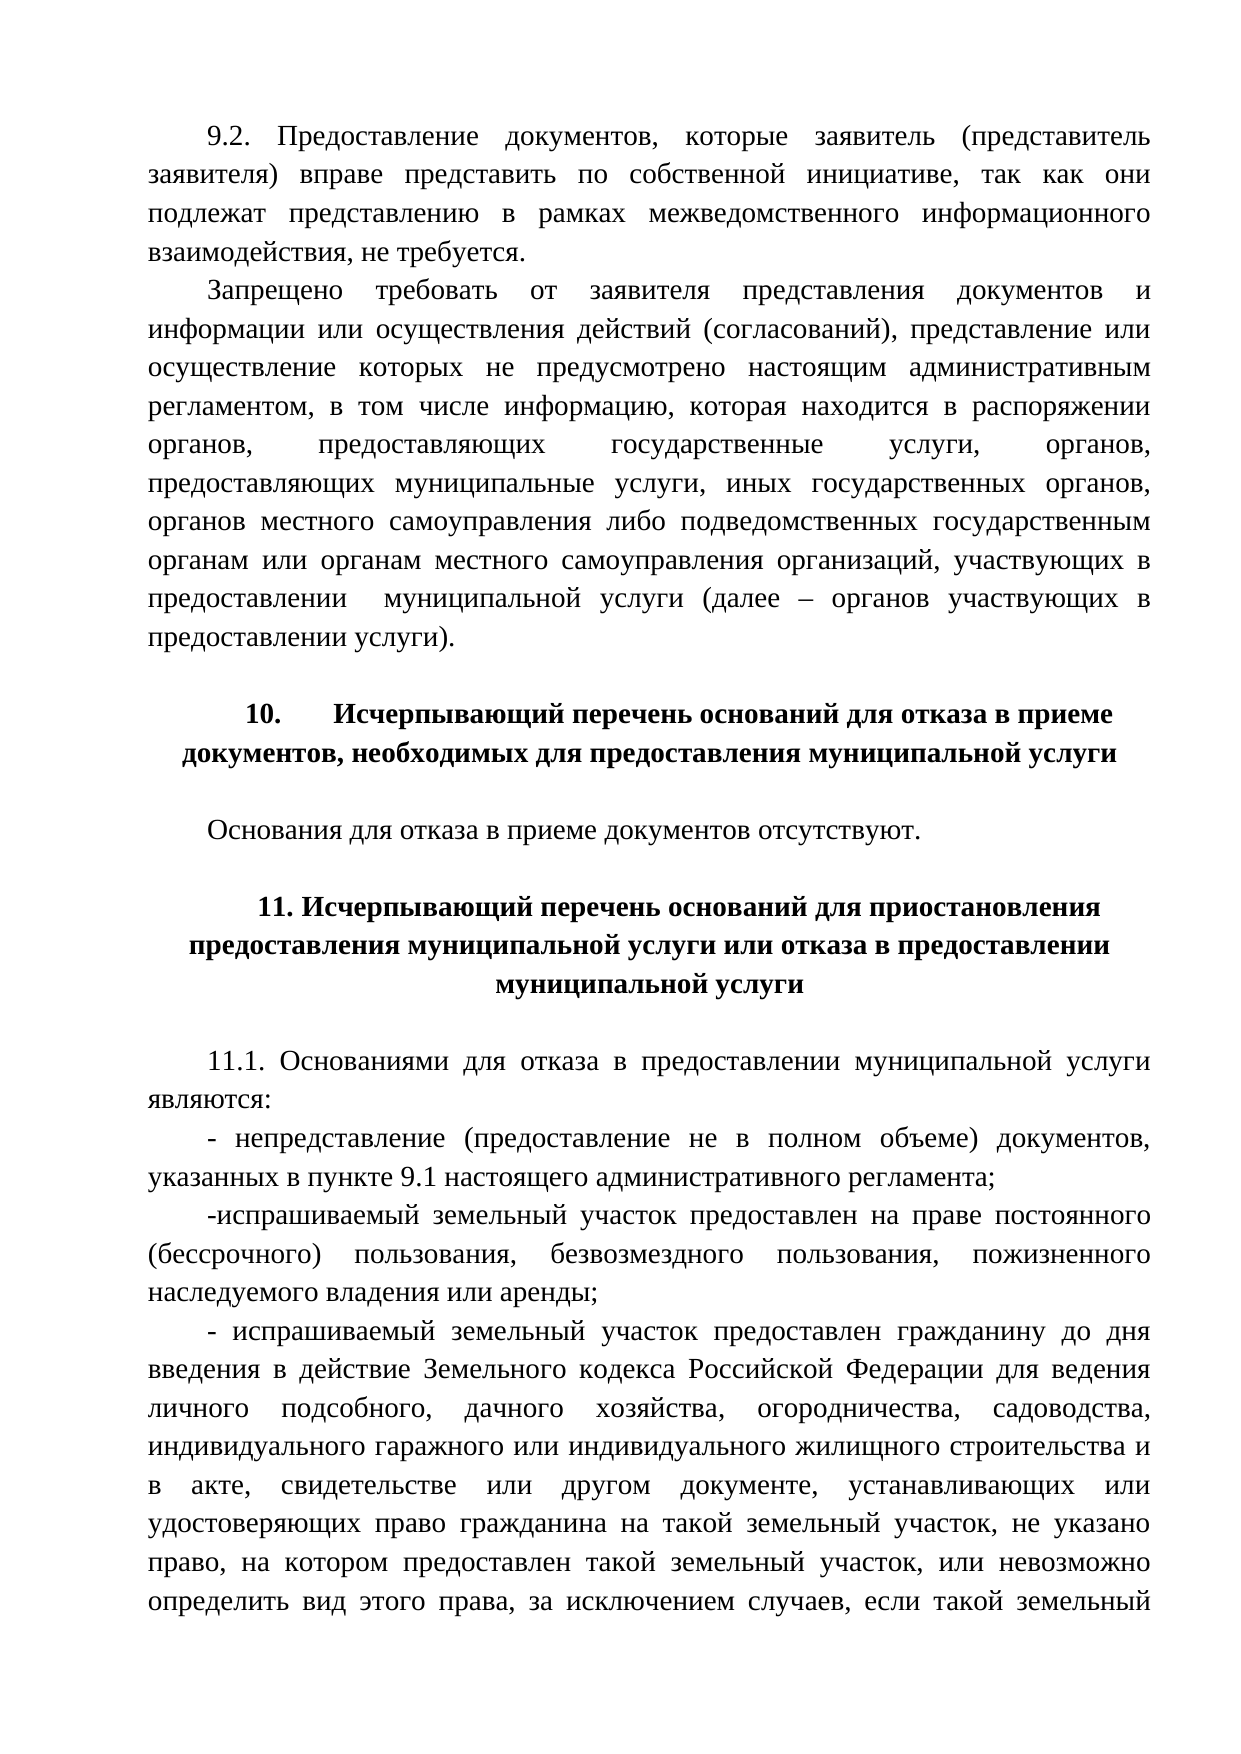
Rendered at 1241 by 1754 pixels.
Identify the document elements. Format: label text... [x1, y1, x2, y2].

text - непредставление (предоставление не в полном объеме) документов, указанных в пункте 9.1 настоящего административного регламента; [148, 1120, 1152, 1192]
text Основания для отказа в приеме документов отсутствуют. [148, 812, 1152, 845]
text Запрещено требовать от заявителя представления документов и информации или осуществления действий (согласований), представление или осуществление которых не предусмотрено настоящим административным регламентом, в том числе информацию, которая находится в распоряжении органов, предоставляющих государственные услуги, органов, предоставляющих муниципальные услуги, иных государственных органов, органов местного самоуправления либо подведомственных государственным органам или органам местного самоуправления организаций, участвующих в предоставлении муниципальной услуги (далее – органов участвующих в предоставлении услуги). [148, 272, 1152, 653]
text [148, 1313, 1152, 1616]
list Исчерпывающий перечень оснований для приостановления предоставления муниципальной услуги или отказа в предоставлении муниципальной услуги [148, 889, 1152, 999]
text 11.1. Основаниями для отказа в предоставлении муниципальной услуги являются: [148, 1043, 1152, 1115]
text 9.2. Предоставление документов, которые заявитель (представитель заявителя) вправе представить по собственной инициативе, так как они подлежат представлению в рамках межведомственного информационного взаимодействия, не требуется. [148, 118, 1152, 267]
list Исчерпывающий перечень оснований для отказа в приеме документов, необходимых для предоставления муниципальной услуги [148, 696, 1152, 768]
text -испрашиваемый земельный участок предоставлен на праве постоянного (бессрочного) пользования, безвозмездного пользования, пожизненного наследуемого владения или аренды; [148, 1197, 1152, 1308]
